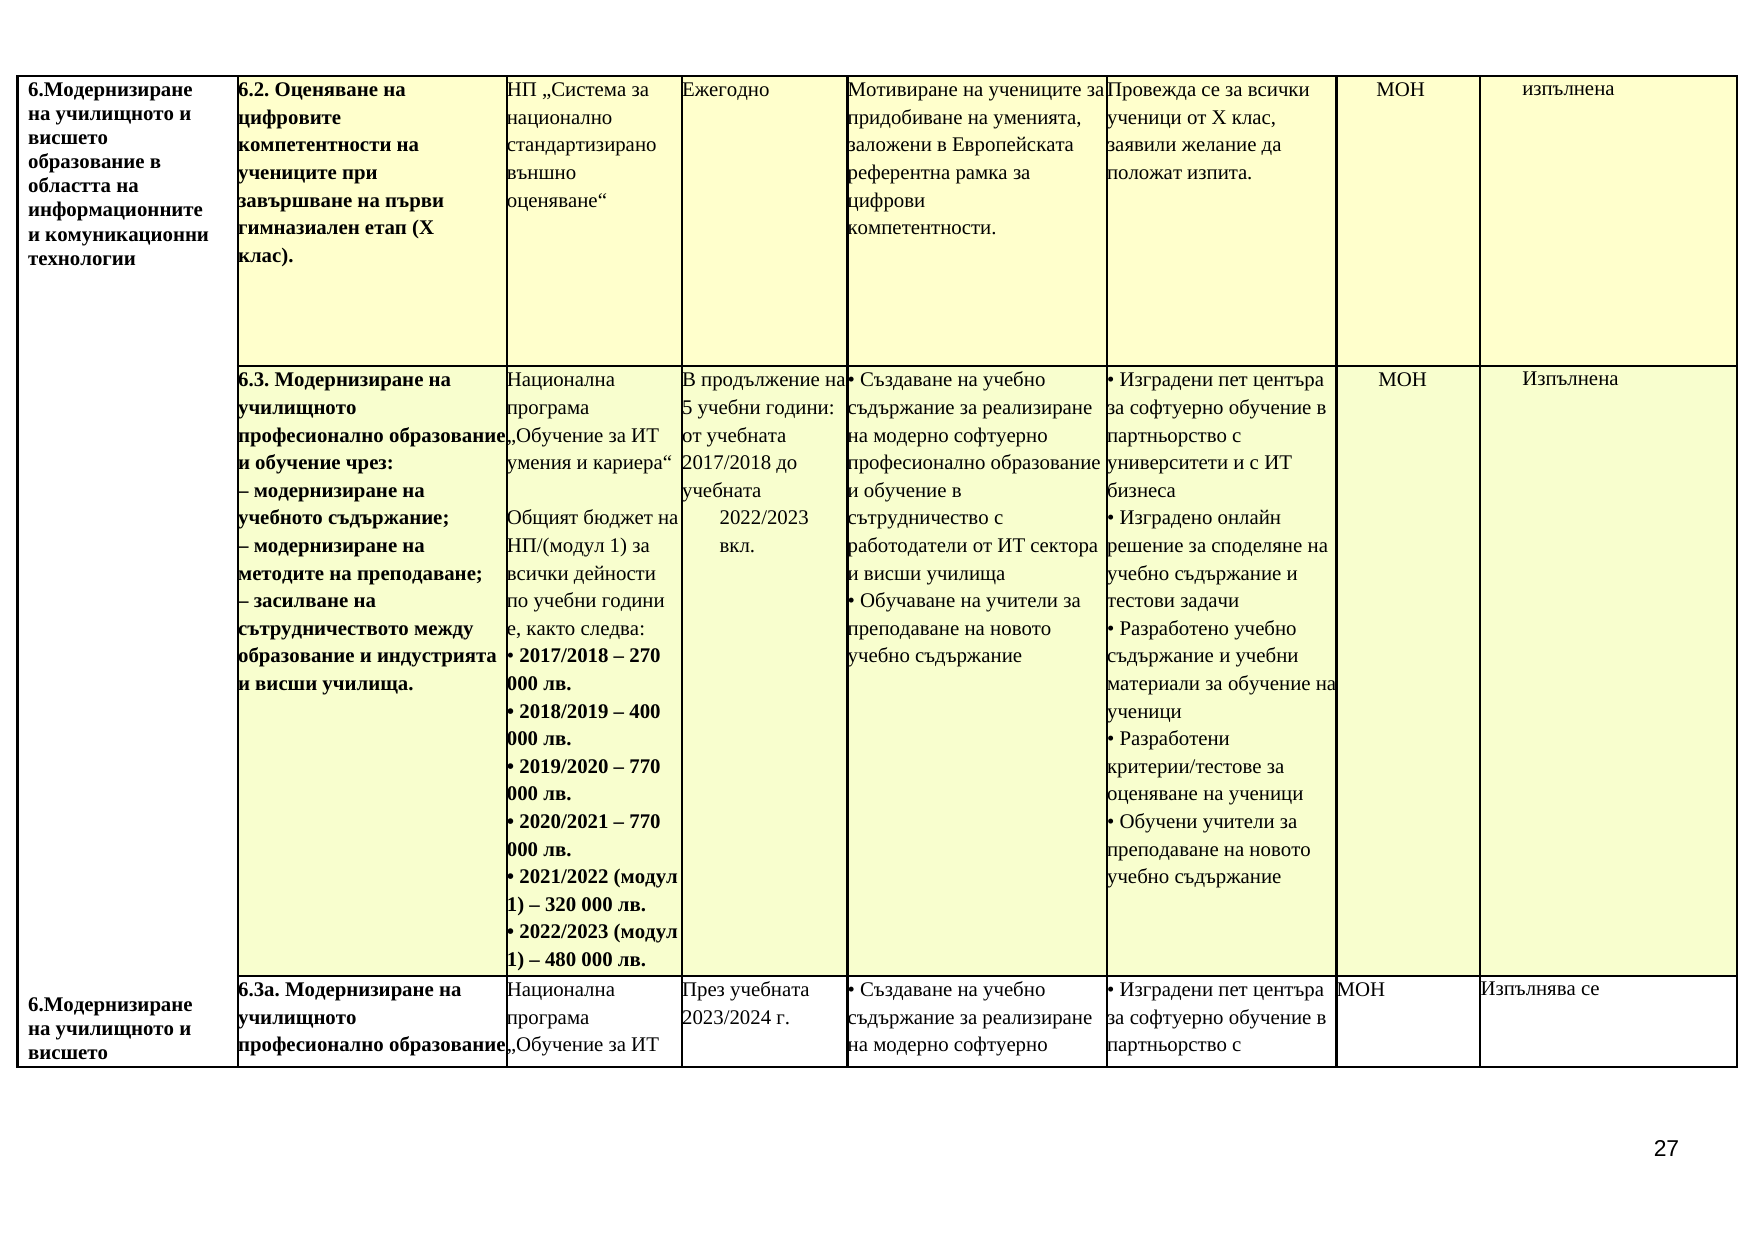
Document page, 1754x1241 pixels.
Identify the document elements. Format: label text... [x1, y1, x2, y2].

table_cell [849, 977, 1106, 1066]
table_cell МОН [1338, 977, 1479, 1066]
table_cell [1108, 977, 1335, 1066]
table_cell НП „Система за национално стандартизирано външно оценяване“ [508, 77, 681, 365]
table_cell Ежегодно [683, 77, 846, 365]
table_cell Провежда се за всички ученици от Х клас, заявили желание да положат изпита. [1108, 77, 1335, 365]
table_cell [239, 977, 506, 1066]
table_cell Национална програма „Обучение за ИТ умения и кариера“ Общият бюджет на НП/(модул 1) за всички дейности по учебни години е, както следва: • 2017/2018 – 270 000 лв. • 2018/2019 – 400 000 лв. • 2019/2020 – 770 000 лв. • 2020/2021 – 770 000 лв. • 2021/2022 (модул 1) – 320 000 лв. • 2022/2023 (модул 1) – 480 000 лв. [508, 367, 681, 975]
table_cell МОН [1338, 367, 1479, 975]
table_cell изпълнена [1481, 77, 1736, 365]
table_cell В продължение на 5 учебни години: от учебната 2017/2018 до учебната 2022/2023 вкл. [683, 367, 846, 975]
table_cell Изпълнена [1481, 367, 1736, 975]
table_cell Изпълнява се [1481, 977, 1736, 1066]
table_cell 6.2. Оценяване на цифровите компетентности на учениците при завършване на първи гимназиален етап (X клас). [239, 77, 506, 365]
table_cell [508, 977, 681, 1066]
table_cell 6.3. Модернизиране на училищното професионално образование и обучение чрез: – модернизиране на учебното съдържание; – модернизиране на методите на преподаване; – засилване на сътрудничеството между образование и индустрията и висши училища. [239, 367, 506, 975]
table_cell Мотивиране на учениците за придобиване на уменията, заложени в Европейската референтна рамка за цифрови компетентности. [849, 77, 1106, 365]
table_cell МОН [1338, 77, 1479, 365]
table_cell 6.Модернизиране на училищното и висшето образование в областта на информационните и комуникационни технологии 6.Модернизиране на училищното и висшето образование в областта на информационните и комуникационни технологии [19, 77, 237, 1066]
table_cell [683, 977, 846, 1066]
